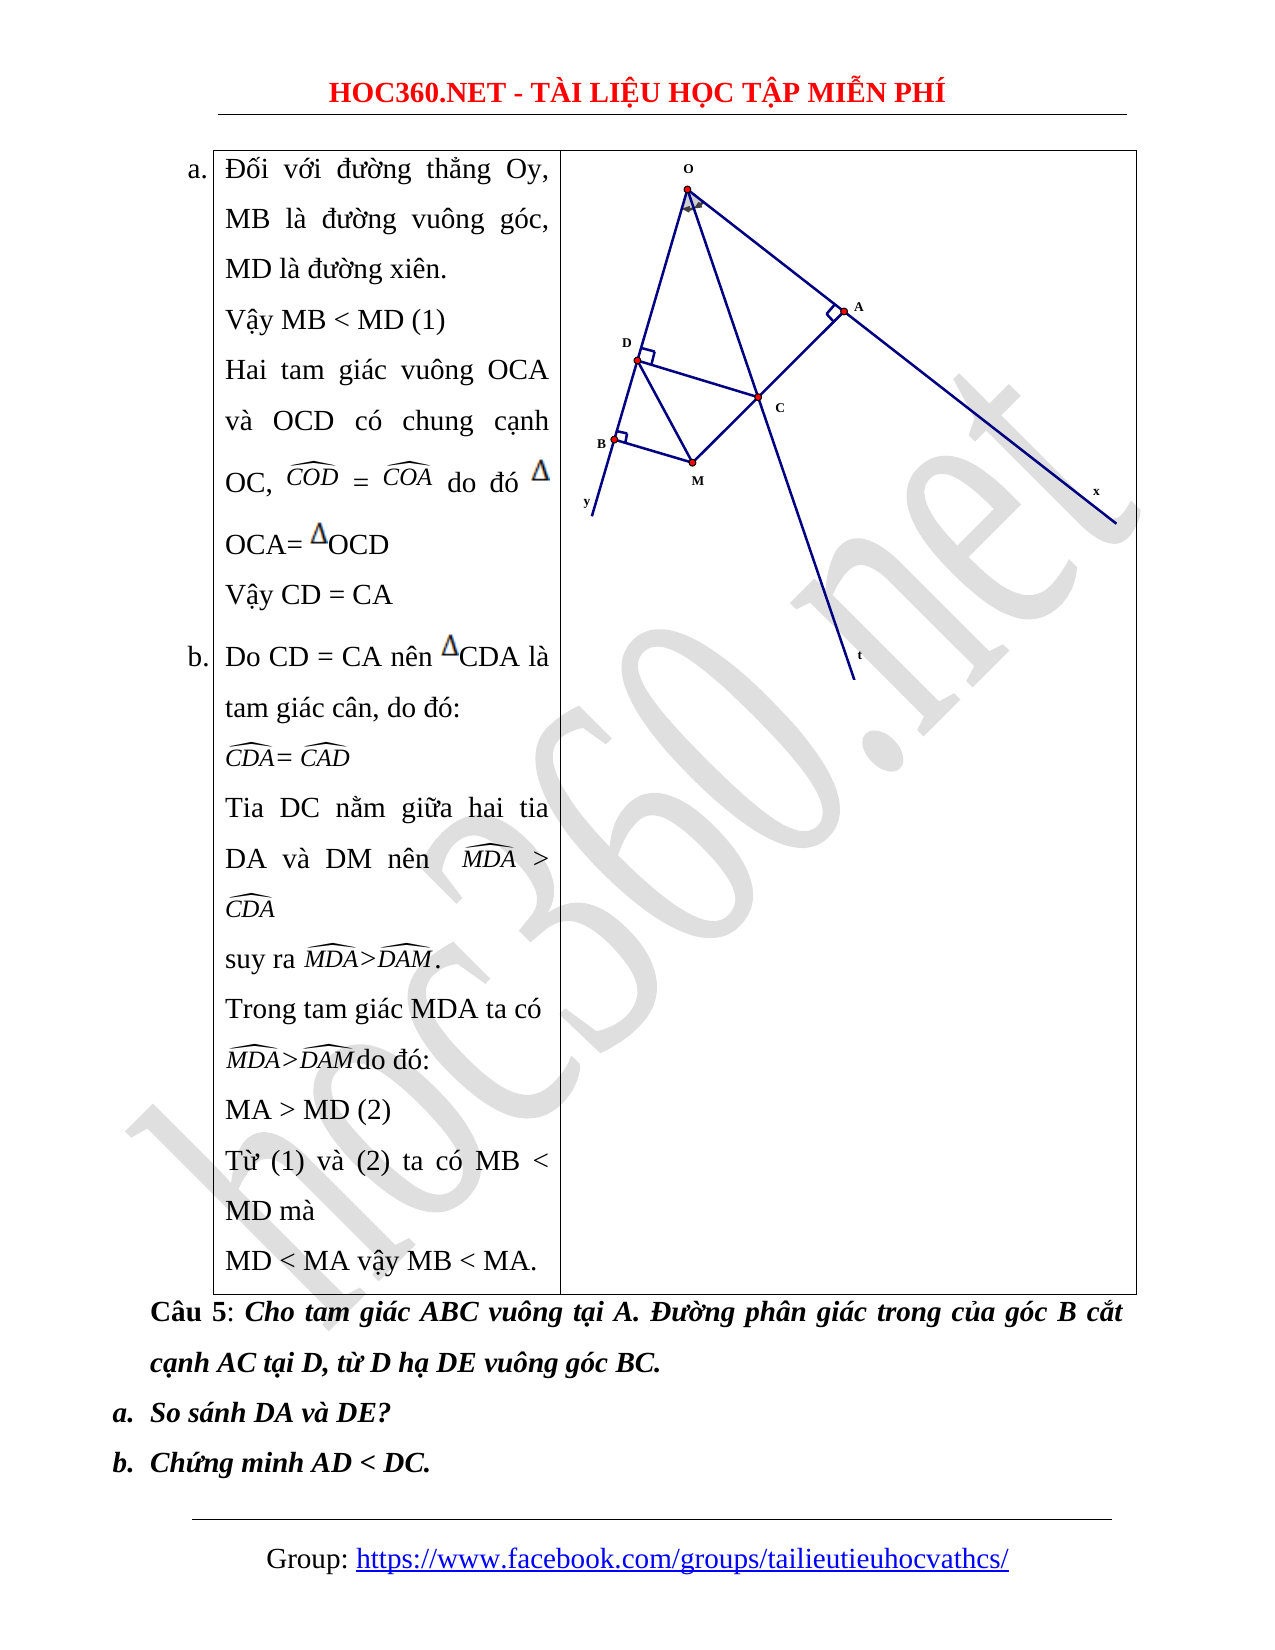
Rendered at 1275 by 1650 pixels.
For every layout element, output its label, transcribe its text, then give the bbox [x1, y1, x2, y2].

picture [531, 452, 550, 492]
list So sánh DA và DE? [112, 1395, 1125, 1429]
text Câu 5: Cho tam giác ABC vuông tại A. Đường phân giác trong của góc B cắt cạnh AC tại D, từ D hạ DE vuông góc BC. [150, 1294, 1125, 1378]
table_header [561, 151, 1136, 1293]
picture [441, 627, 459, 667]
picture [310, 515, 328, 555]
table_header Đối với đường thẳng Oy, MB là đường vuông góc, MD là đường xiên. Vậy MB < MD (1) Hai tam giác vuông OCA và OCD có chung cạnh OC, = do đó OCA= OCD Vậy CD = CA Do CD = CA nên CDA là tam giác cân, do đó: = Tia DC nằm giữa hai tia DA và DM nên > suy ra >. Trong tam giác MDA ta có >do đó: MA > MD (2) Từ (1) và (2) ta có MB < MD mà MD < MA vậy MB < MA. [214, 151, 560, 1293]
list Chứng minh AD < DC. [112, 1445, 1125, 1479]
